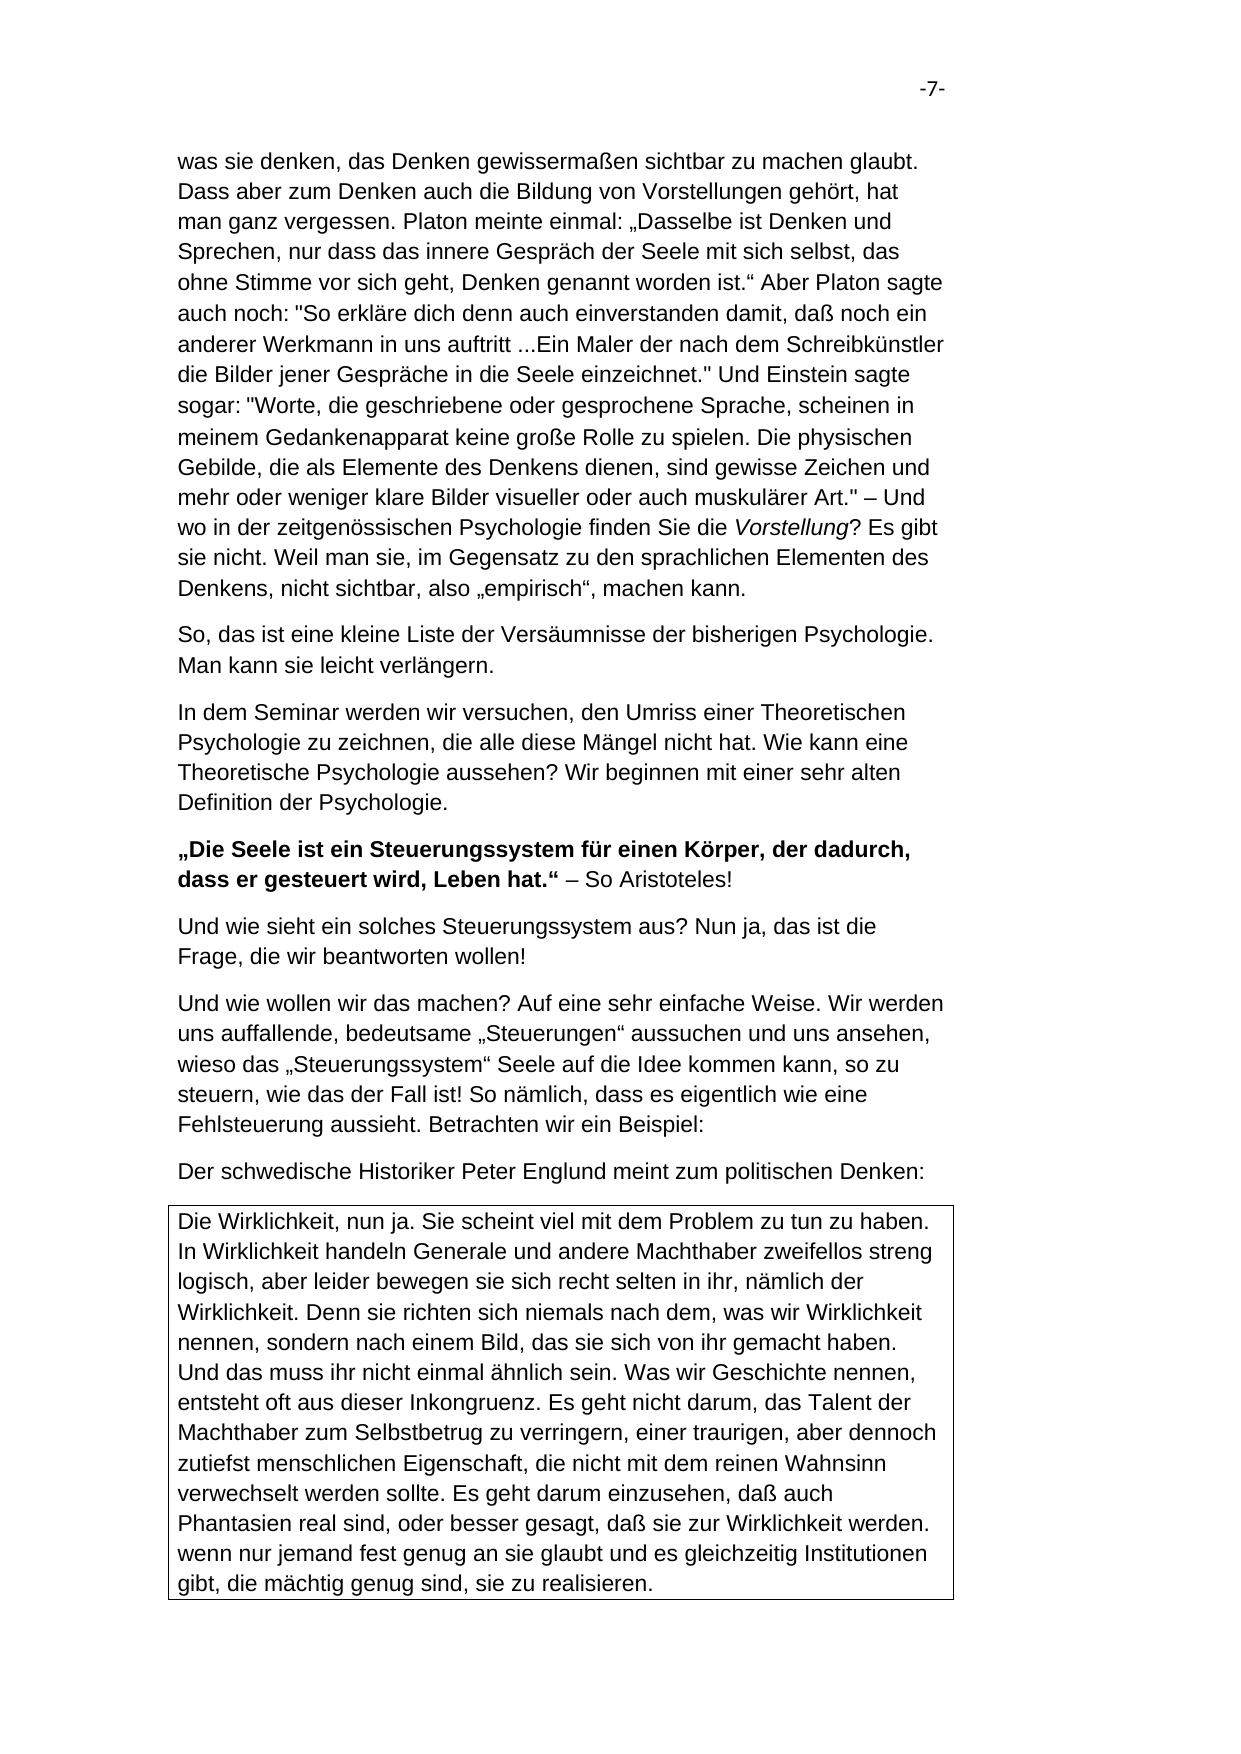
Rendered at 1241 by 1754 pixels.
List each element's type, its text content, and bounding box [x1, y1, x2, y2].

text Und wie sieht ein solches Steuerungssystem aus? Nun ja, das ist die Frage, die wir beantworten wollen! [177, 913, 945, 970]
text Und wie wollen wir das machen? Auf eine sehr einfache Weise. Wir werden uns auffallende, bedeutsame „Steuerungen“ aussuchen und uns ansehen, wieso das „Steuerungssystem“ Seele auf die Idee kommen kann, so zu steuern, wie das der Fall ist! So nämlich, dass es eigentlich wie eine Fehlsteuerung aussieht. Betrachten wir ein Beispiel: [177, 990, 945, 1137]
text Der schwedische Historiker Peter Englund meint zum politischen Denken: [177, 1158, 945, 1184]
text So, das ist eine kleine Liste der Versäumnisse der bisherigen Psychologie. Man kann sie leicht verlängern. [177, 621, 945, 678]
text „Die Seele ist ein Steuerungssystem für einen Körper, der dadurch, dass er gesteuert wird, Leben hat.“ – So Aristoteles! [177, 836, 945, 893]
text Die Wirklichkeit, nun ja. Sie scheint viel mit dem Problem zu tun zu haben. In Wirklichkeit handeln Generale und andere Machthaber zweifellos streng logisch, aber leider bewegen sie sich recht selten in ihr, nämlich der Wirklichkeit. Denn sie richten sich niemals nach dem, was wir Wirklichkeit nennen, sondern nach einem Bild, das sie sich von ihr gemacht haben. Und das muss ihr nicht einmal ähnlich sein. Was wir Geschichte nennen, entsteht oft aus dieser Inkongruenz. Es geht nicht darum, das Talent der Machthaber zum Selbstbetrug zu verringern, einer traurigen, aber dennoch zutiefst menschlichen Eigenschaft, die nicht mit dem reinen Wahnsinn verwechselt werden sollte. Es geht darum einzusehen, daß auch Phantasien real sind, oder besser gesagt, daß sie zur Wirklichkeit werden. wenn nur jemand fest genug an sie glaubt und es gleichzeitig Institutionen gibt, die mächtig genug sind, sie zu realisieren. [169, 1206, 953, 1599]
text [177, 148, 945, 601]
text In dem Seminar werden wir versuchen, den Umriss einer Theoretischen Psychologie zu zeichnen, die alle diese Mängel nicht hat. Wie kann eine Theoretische Psychologie aussehen? Wir beginnen mit einer sehr alten Definition der Psychologie. [177, 698, 945, 816]
